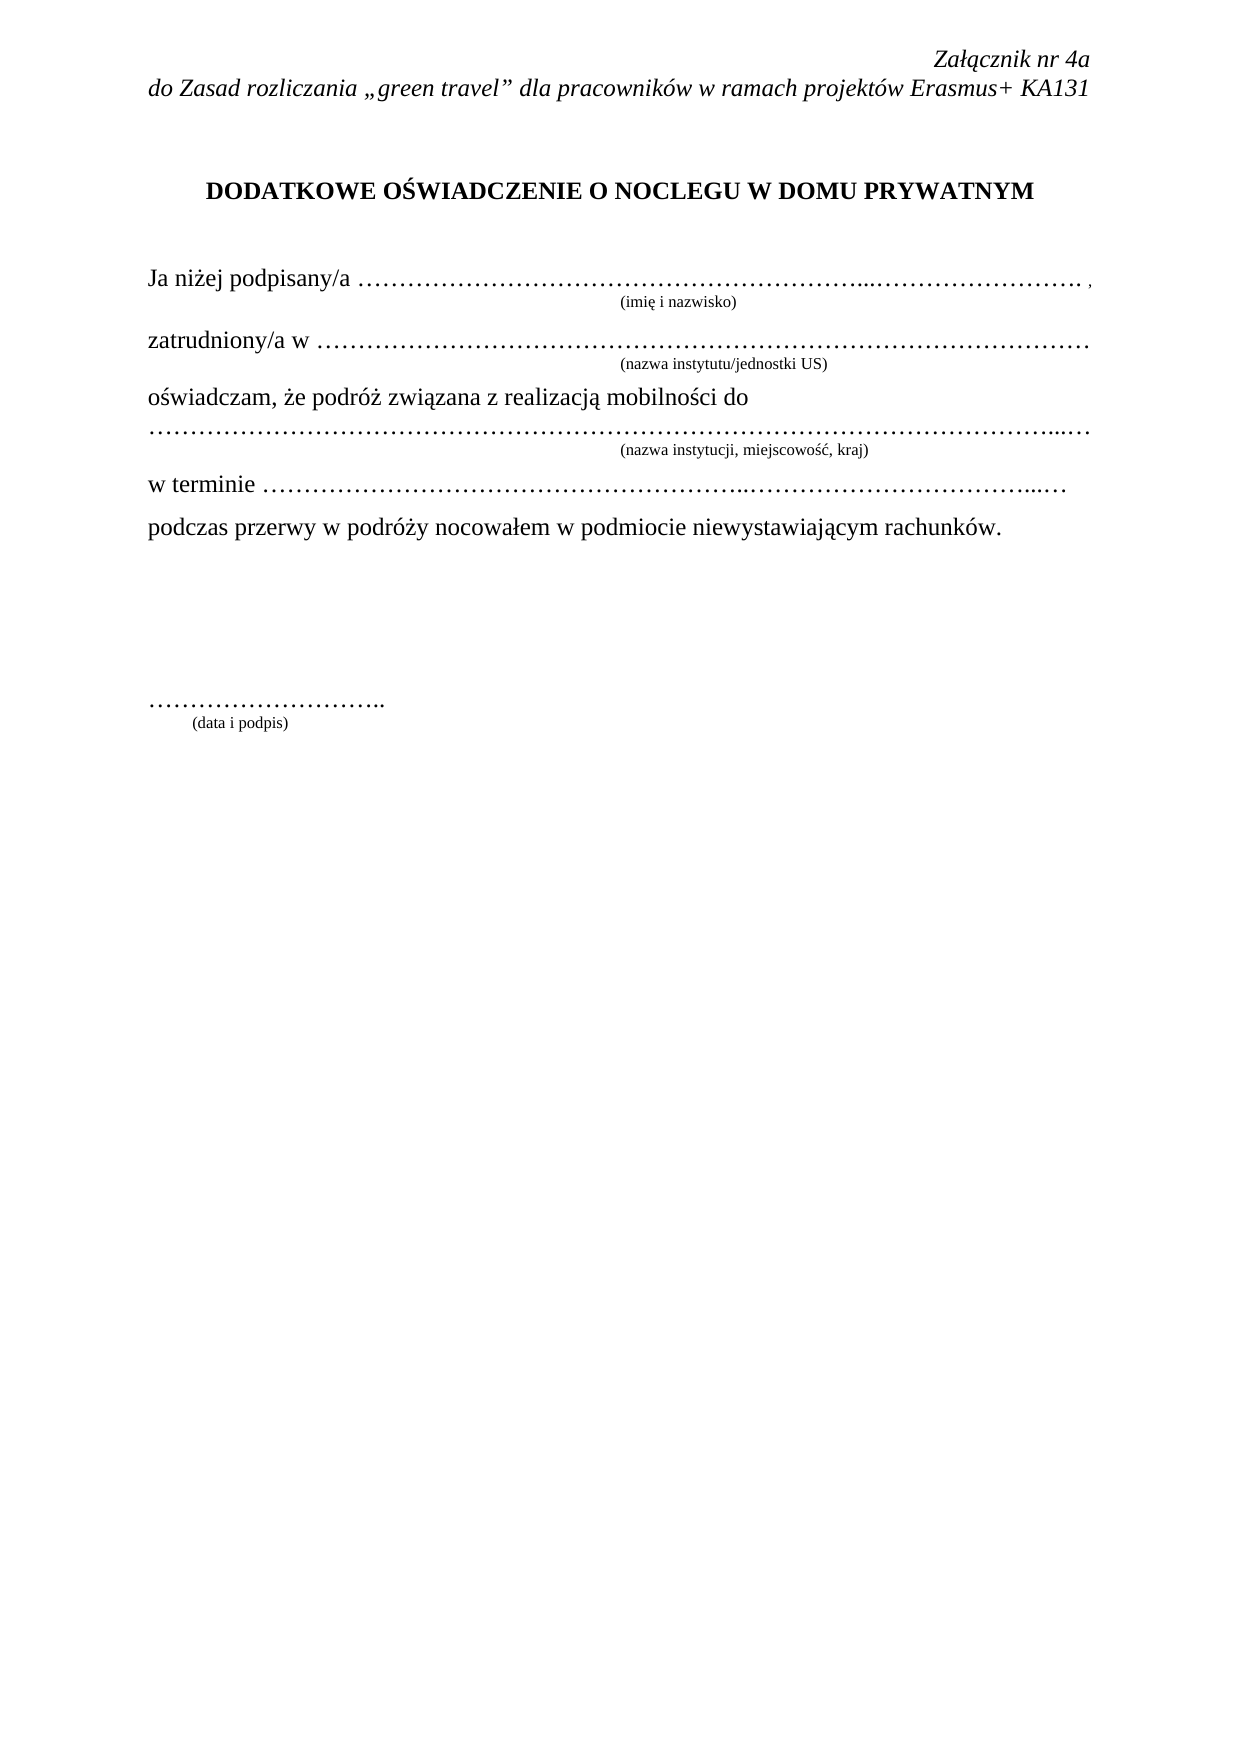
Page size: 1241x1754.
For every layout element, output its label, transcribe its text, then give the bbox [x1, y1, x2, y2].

text Ja niżej podpisany/a ……………………………………………………...……………………. , [148, 263, 1093, 291]
text (data i podpis) [148, 713, 1093, 732]
text DODATKOWE OŚWIADCZENIE O NOCLEGU W DOMU PRYWATNYM [148, 176, 1093, 205]
text (imię i nazwisko) [148, 291, 1093, 311]
text ……………………….. [148, 684, 1093, 713]
text oświadczam, że podróż związana z realizacją mobilności do [148, 382, 1093, 411]
text (nazwa instytutu/jednostki US) [620, 354, 1093, 373]
text (nazwa instytucji, miejscowość, kraj) [148, 440, 1093, 459]
text w terminie …………………………………………………..……………………………...… podczas przerwy w podróży nocowałem w podmiocie niewystawiającym rachunków. [148, 469, 1093, 541]
text ………………………………………………………………………………………………...… [148, 411, 1093, 440]
text zatrudniony/a w ………………………………………………………………………………… [148, 325, 1093, 354]
